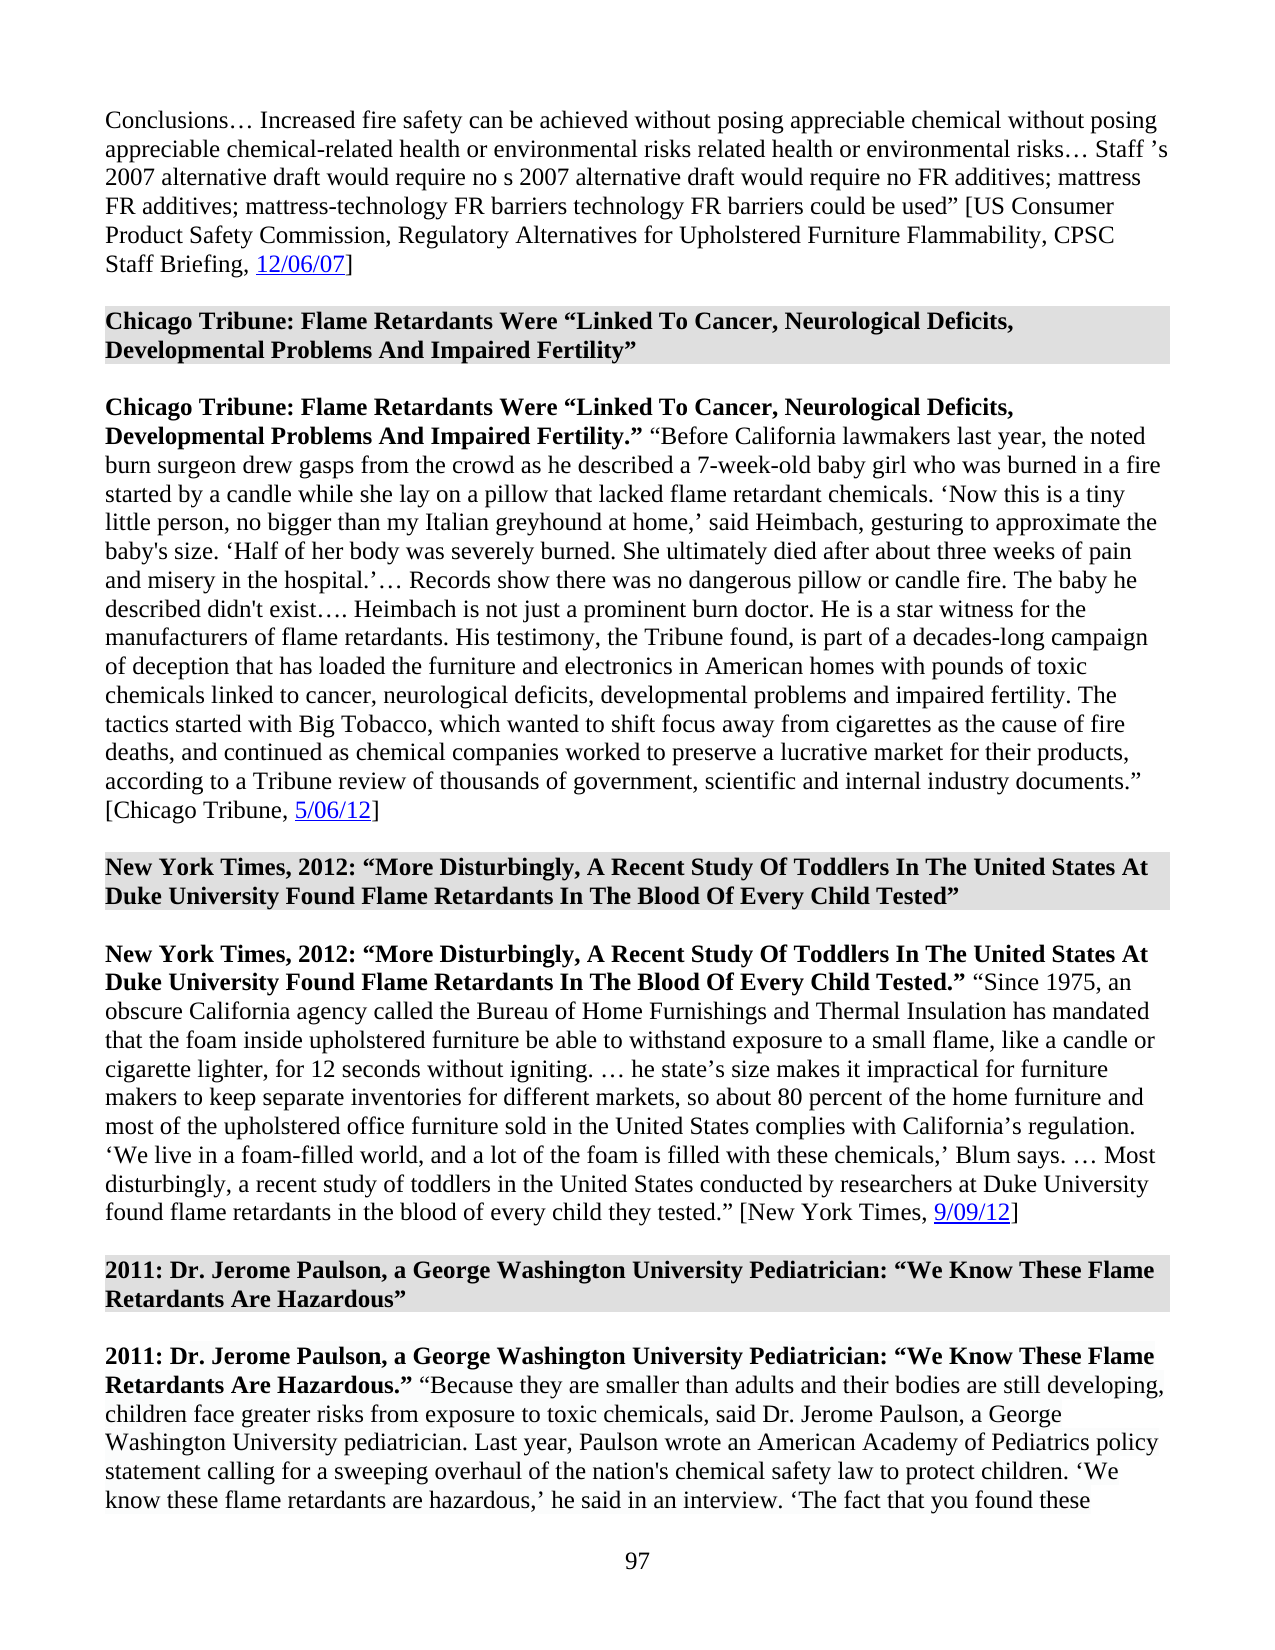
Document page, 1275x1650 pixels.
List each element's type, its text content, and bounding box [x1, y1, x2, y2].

subtitle New York Times, 2012: “More Disturbingly, A Recent Study Of Toddlers In The United States At Duke University Found Flame Retardants In The Blood Of Every Child Tested” [105, 852, 1170, 910]
text New York Times, 2012: “More Disturbingly, A Recent Study Of Toddlers In The United States At Duke University Found Flame Retardants In The Blood Of Every Child Tested.” “Since 1975, an obscure California agency called the Bureau of Home Furnishings and Thermal Insulation has mandated that the foam inside upholstered furniture be able to withstand exposure to a small flame, like a candle or cigarette lighter, for 12 seconds without igniting. … he state’s size makes it impractical for furniture makers to keep separate inventories for different markets, so about 80 percent of the home furniture and most of the upholstered office furniture sold in the United States complies with California’s regulation. ‘We live in a foam-filled world, and a lot of the foam is filled with these chemicals,’ Blum says. … Most disturbingly, a recent study of toddlers in the United States conducted by researchers at Duke University found flame retardants in the blood of every child they tested.” [New York Times, 9/09/12] [105, 939, 1170, 1226]
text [105, 105, 1170, 277]
subtitle Chicago Tribune: Flame Retardants Were “Linked To Cancer, Neurological Deficits, Developmental Problems And Impaired Fertility” [105, 306, 1170, 364]
text Chicago Tribune: Flame Retardants Were “Linked To Cancer, Neurological Deficits, Developmental Problems And Impaired Fertility.” “Before California lawmakers last year, the noted burn surgeon drew gasps from the crowd as he described a 7-week-old baby girl who was burned in a fire started by a candle while she lay on a pillow that lacked flame retardant chemicals. ‘Now this is a tiny little person, no bigger than my Italian greyhound at home,’ said Heimbach, gesturing to approximate the baby's size. ‘Half of her body was severely burned. She ultimately died after about three weeks of pain and misery in the hospital.’… Records show there was no dangerous pillow or candle fire. The baby he described didn't exist…. Heimbach is not just a prominent burn doctor. He is a star witness for the manufacturers of flame retardants. His testimony, the Tribune found, is part of a decades-long campaign of deception that has loaded the furniture and electronics in American homes with pounds of toxic chemicals linked to cancer, neurological deficits, developmental problems and impaired fertility. The tactics started with Big Tobacco, which wanted to shift focus away from cigarettes as the cause of fire deaths, and continued as chemical companies worked to preserve a lucrative market for their products, according to a Tribune review of thousands of government, scientific and internal industry documents.” [Chicago Tribune, 5/06/12] [105, 392, 1170, 824]
subtitle 2011: Dr. Jerome Paulson, a George Washington University Pediatrician: “We Know These Flame Retardants Are Hazardous” [105, 1255, 1170, 1312]
